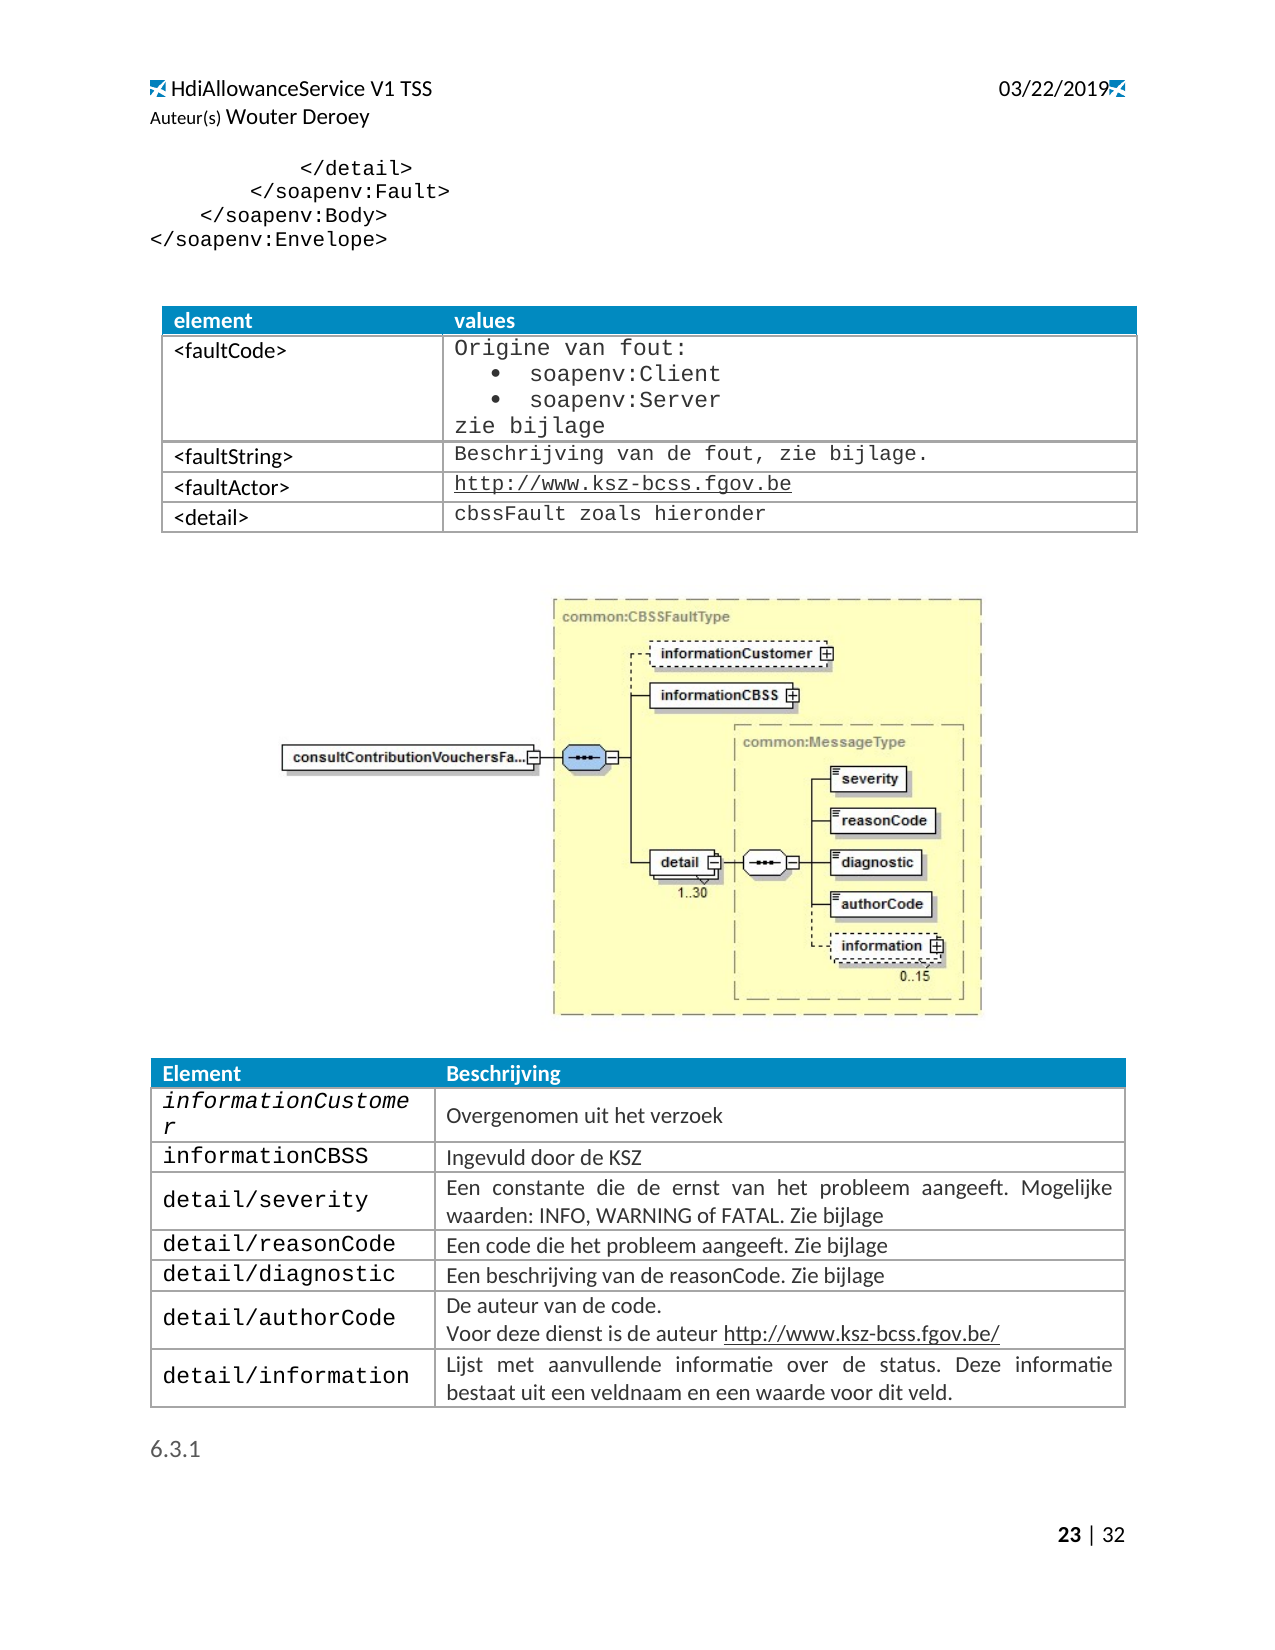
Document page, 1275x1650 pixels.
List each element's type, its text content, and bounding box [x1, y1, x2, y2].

table_cell detail/information [152, 1350, 434, 1406]
table_cell Lijst met aanvullende informatie over de status. Deze informatie bestaat uit een veldnaam en een waarde voor dit veld. [436, 1350, 1124, 1406]
table_header Element [152, 1059, 434, 1087]
table_cell Een constante die de ernst van het probleem aangeeft. Mogelijke waarden: INFO, WARNING of FATAL. Zie bijlage [436, 1173, 1124, 1229]
table_cell Een code die het probleem aangeeft. Zie bijlage [436, 1231, 1124, 1259]
table_cell Origine van fout: soapenv:Client soapenv:Server zie bijlage [444, 337, 1136, 440]
text </soapenv:Body> [150, 205, 1125, 229]
picture [1109, 86, 1125, 97]
table_cell cbssFault zoals hieronder [444, 503, 1136, 531]
table_cell detail/severity [152, 1173, 434, 1229]
table_cell Overgenomen uit het verzoek [436, 1089, 1124, 1141]
table_header element [163, 307, 442, 334]
text </detail> [150, 158, 1125, 182]
table_header Beschrijving [435, 1059, 1124, 1087]
text </soapenv:Envelope> [150, 229, 1125, 252]
table_cell informationCustomer [152, 1089, 434, 1141]
table_cell <faultCode> [163, 337, 442, 440]
table_cell Beschrijving van de fout, zie bijlage. [444, 443, 1136, 471]
table_cell Een beschrijving van de reasonCode. Zie bijlage [436, 1261, 1124, 1289]
table_cell detail/reasonCode [152, 1231, 434, 1259]
table_cell <detail> [163, 503, 442, 531]
table_cell De auteur van de code. Voor deze dienst is de auteur http://www.ksz-bcss.fgov.be/ [436, 1292, 1124, 1348]
table_cell detail/diagnostic [152, 1261, 434, 1289]
table_header values [443, 307, 1136, 334]
table_cell http://www.ksz-bcss.fgov.be [444, 473, 1136, 501]
table_cell <faultString> [163, 443, 442, 471]
table_cell detail/authorCode [152, 1292, 434, 1348]
table_cell Ingevuld door de KSZ [436, 1143, 1124, 1171]
table_cell informationCBSS [152, 1143, 434, 1171]
text </soapenv:Fault> [150, 182, 1125, 205]
picture [278, 585, 997, 1033]
picture [150, 84, 166, 97]
table_cell <faultActor> [163, 473, 442, 501]
